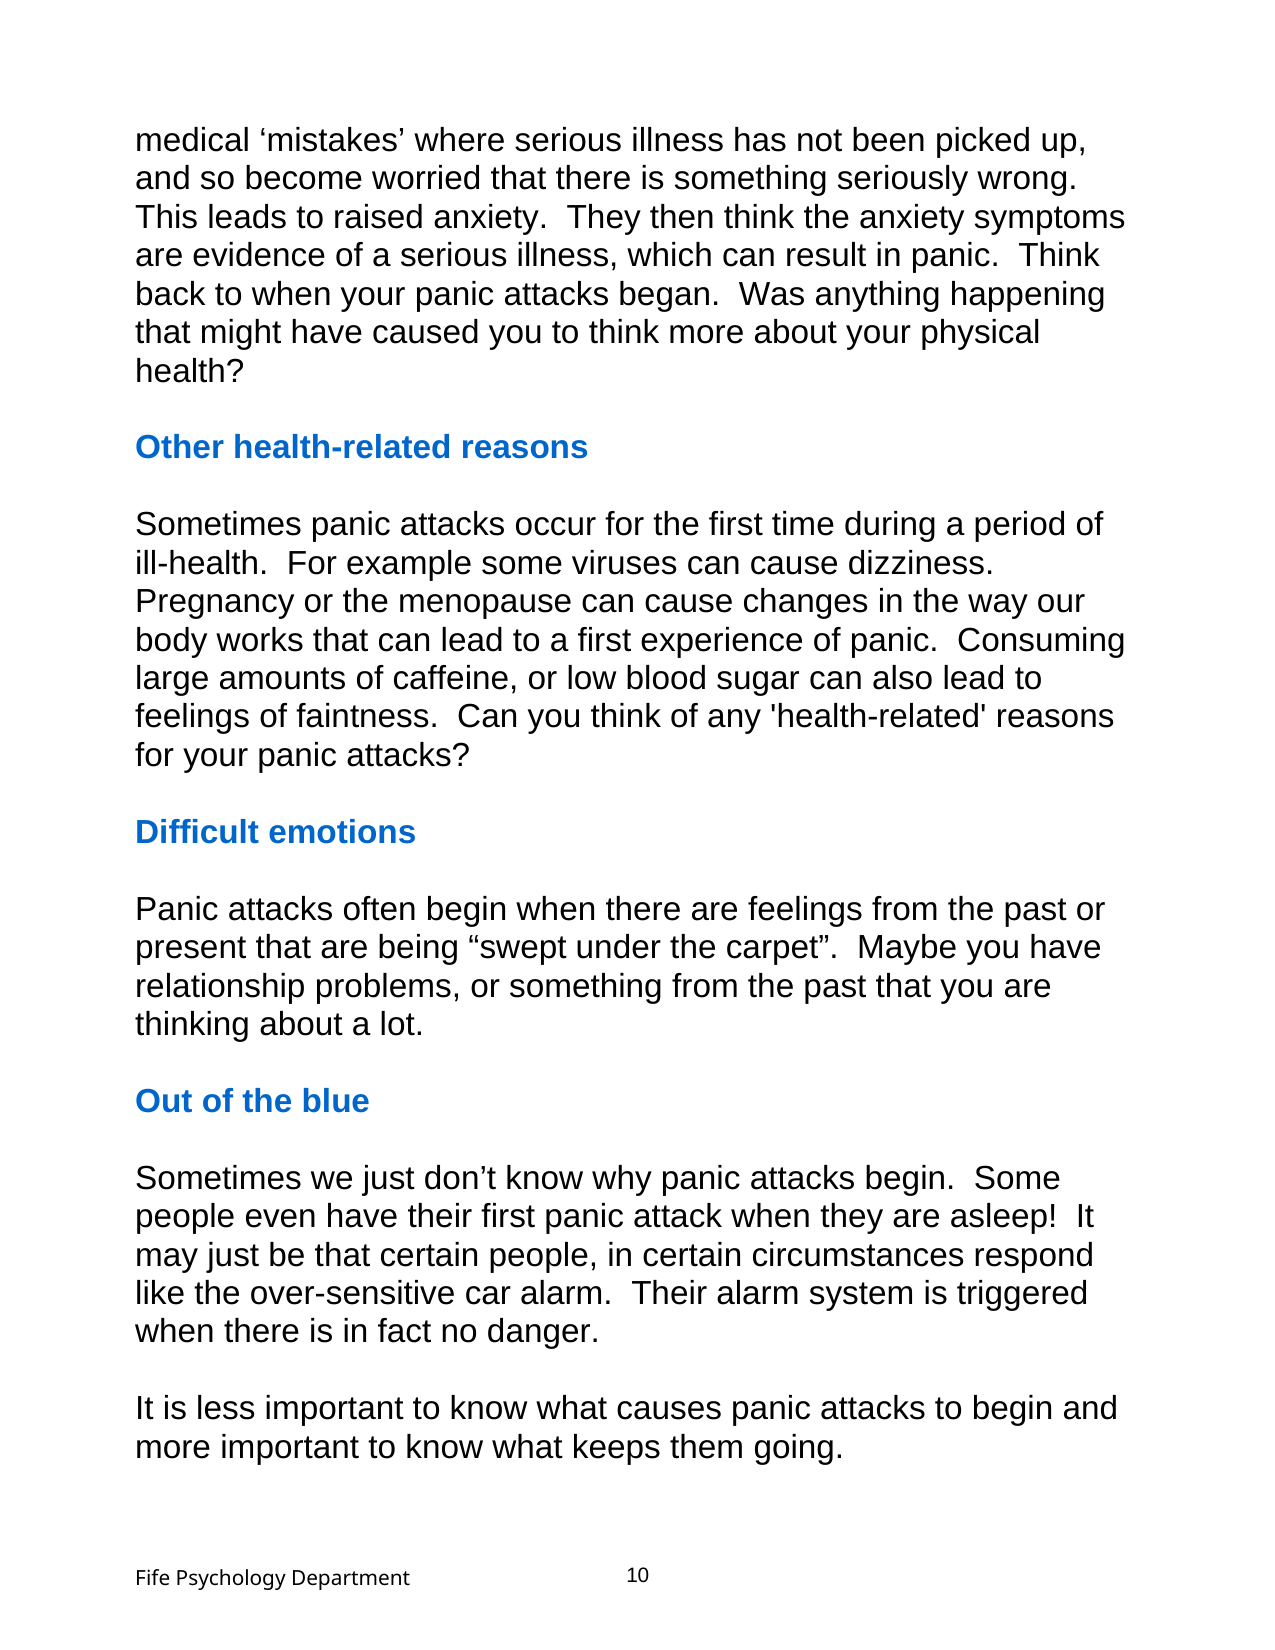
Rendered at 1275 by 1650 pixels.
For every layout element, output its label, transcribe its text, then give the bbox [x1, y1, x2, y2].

text Panic attacks often begin when there are feelings from the past or present that are being “swept under the carpet”. Maybe you have relationship problems, or something from the past that you are thinking about a lot. [135, 889, 1140, 1042]
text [135, 120, 1140, 389]
text Sometimes we just don’t know why panic attacks begin. Some people even have their first panic attack when they are asleep! It may just be that certain people, in certain circumstances respond like the over-sensitive car alarm. Their alarm system is triggered when there is in fact no danger. [135, 1158, 1140, 1350]
text Out of the blue [135, 1081, 1140, 1119]
text Sometimes panic attacks occur for the first time during a period of ill-health. For example some viruses can cause dizziness. Pregnancy or the menopause can cause changes in the way our body works that can lead to a first experience of panic. Consuming large amounts of caffeine, or low blood sugar can also lead to feelings of faintness. Can you think of any 'health-related' reasons for your panic attacks? [135, 504, 1140, 773]
text It is less important to know what causes panic attacks to begin and more important to know what keeps them going. [135, 1388, 1140, 1465]
text Difficult emotions [135, 812, 1140, 850]
text Other health-related reasons [135, 427, 1140, 466]
